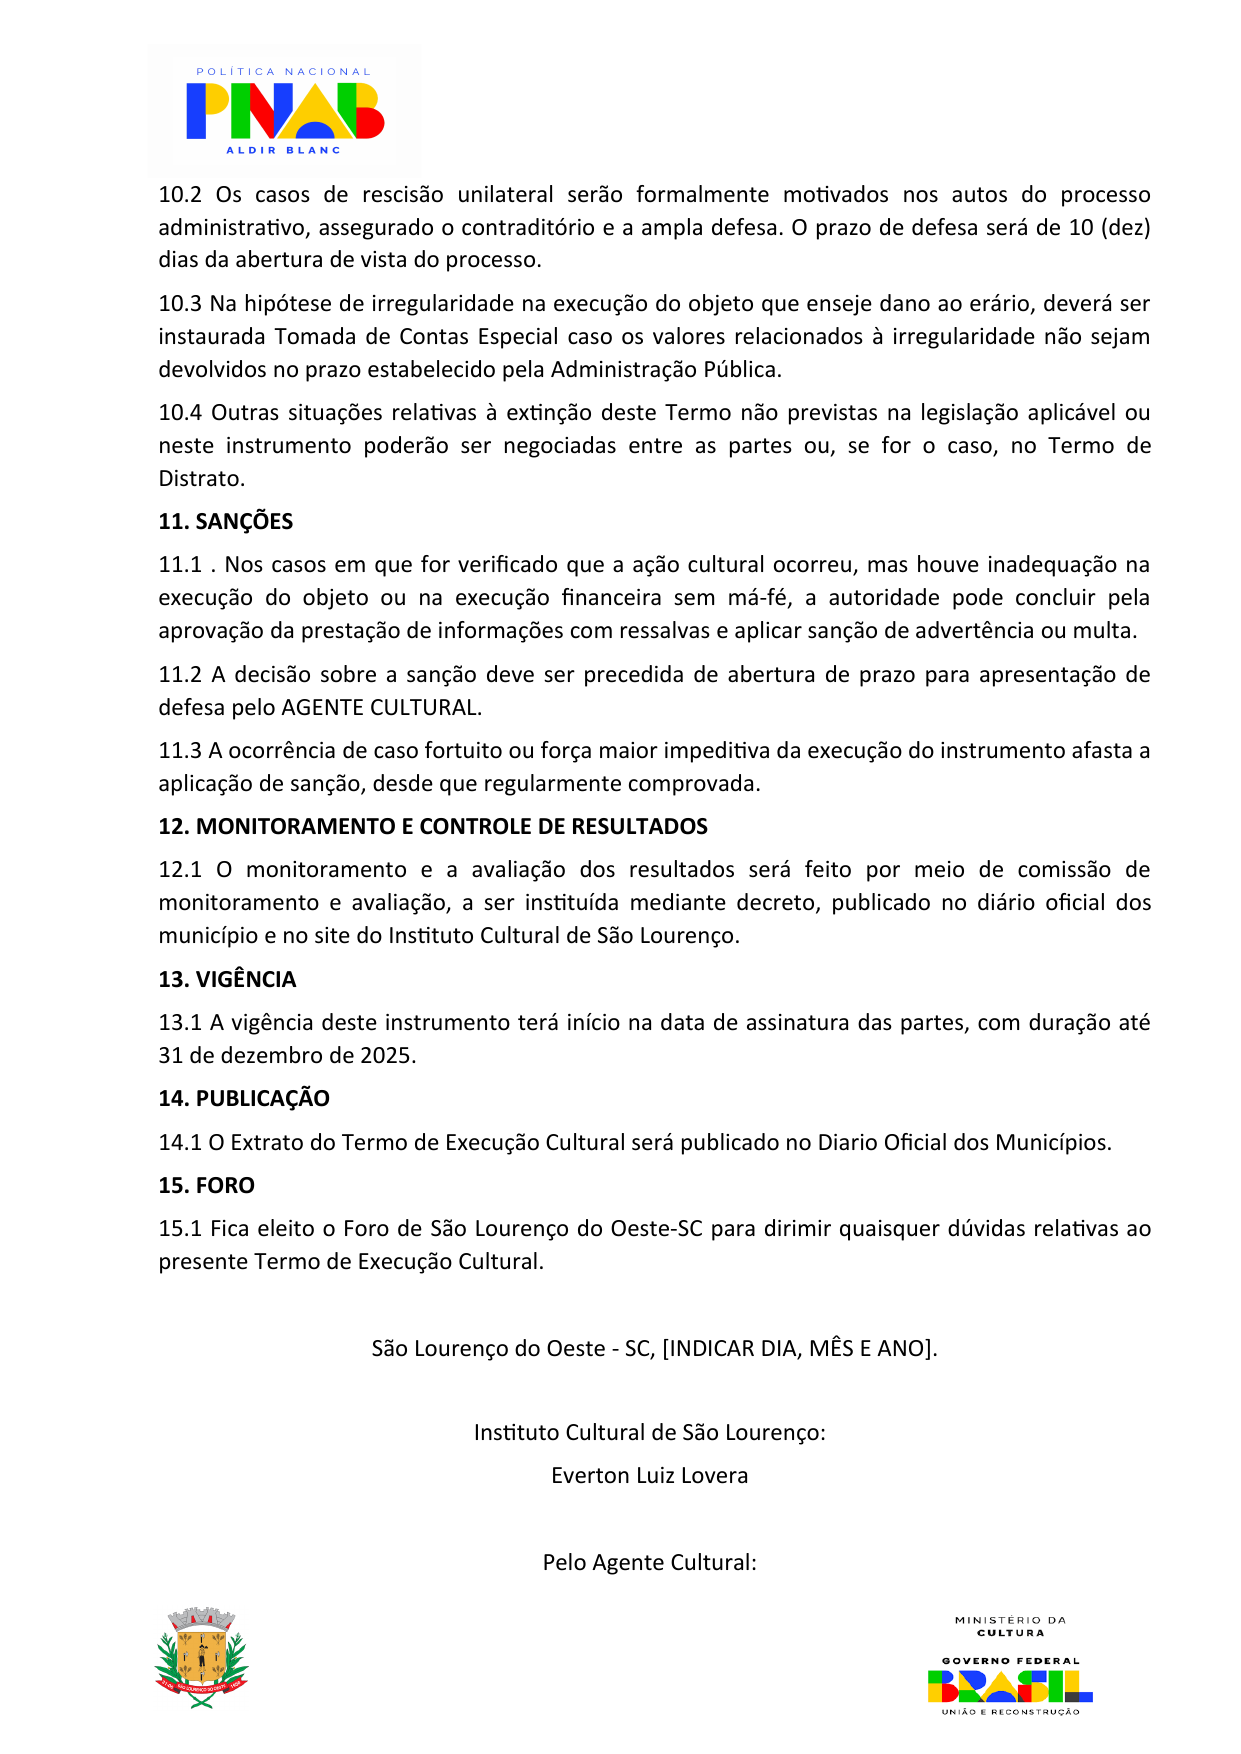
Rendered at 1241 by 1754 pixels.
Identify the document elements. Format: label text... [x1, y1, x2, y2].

text 11. SANÇÕES [158, 505, 1152, 536]
text 10.4 Outras situações relativas à extinção deste Termo não previstas na legislação aplicável ou neste instrumento poderão ser negociadas entre as partes ou, se for o caso, no Termo de Distrato. [158, 396, 1152, 492]
text 11.2 A decisão sobre a sanção deve ser precedida de abertura de prazo para apresentação de defesa pelo AGENTE CULTURAL. [158, 658, 1152, 721]
text São Lourenço do Oeste - SC, [INDICAR DIA, MÊS E ANO]. [158, 1332, 1152, 1362]
text 12. MONITORAMENTO E CONTROLE DE RESULTADOS [158, 810, 1152, 841]
text 13. VIGÊNCIA [158, 963, 1152, 993]
text 11.1 . Nos casos em que for verificado que a ação cultural ocorreu, mas houve inadequação na execução do objeto ou na execução financeira sem má-fé, a autoridade pode concluir pela aprovação da prestação de informações com ressalvas e aplicar sanção de advertência ou multa. [158, 548, 1152, 645]
picture [152, 1605, 250, 1711]
text Instituto Cultural de São Lourenço: [148, 1416, 1152, 1446]
text 11.3 A ocorrência de caso fortuito ou força maior impeditiva da execução do instrumento afasta a aplicação de sanção, desde que regularmente comprovada. [158, 734, 1152, 797]
text 14.1 O Extrato do Termo de Execução Cultural será publicado no Diario Oficial dos Municípios. [158, 1126, 1152, 1156]
text 15.1 Fica eleito o Foro de São Lourenço do Oeste-SC para dirimir quaisquer dúvidas relativas ao presente Termo de Execução Cultural. [158, 1212, 1152, 1276]
text 14. PUBLICAÇÃO [158, 1082, 1152, 1113]
text 13.1 A vigência deste instrumento terá início na data de assinatura das partes, com duração até 31 de dezembro de 2025. [158, 1006, 1152, 1069]
text 12.1 O monitoramento e a avaliação dos resultados será feito por meio de comissão de monitoramento e avaliação, a ser instituída mediante decreto, publicado no diário oficial dos município e no site do Instituto Cultural de São Lourenço. [158, 853, 1152, 950]
text 10.2 Os casos de rescisão unilateral serão formalmente motivados nos autos do processo administrativo, assegurado o contraditório e a ampla defesa. O prazo de defesa será de 10 (dez) dias da abertura de vista do processo. [158, 178, 1152, 274]
text Everton Luiz Lovera [148, 1459, 1152, 1490]
text Pelo Agente Cultural: [148, 1546, 1152, 1576]
text 15. FORO [158, 1169, 1152, 1199]
picture [918, 1594, 1106, 1743]
picture [147, 44, 422, 178]
text 10.3 Na hipótese de irregularidade na execução do objeto que enseje dano ao erário, deverá ser instaurada Tomada de Contas Especial caso os valores relacionados à irregularidade não sejam devolvidos no prazo estabelecido pela Administração Pública. [158, 287, 1152, 383]
